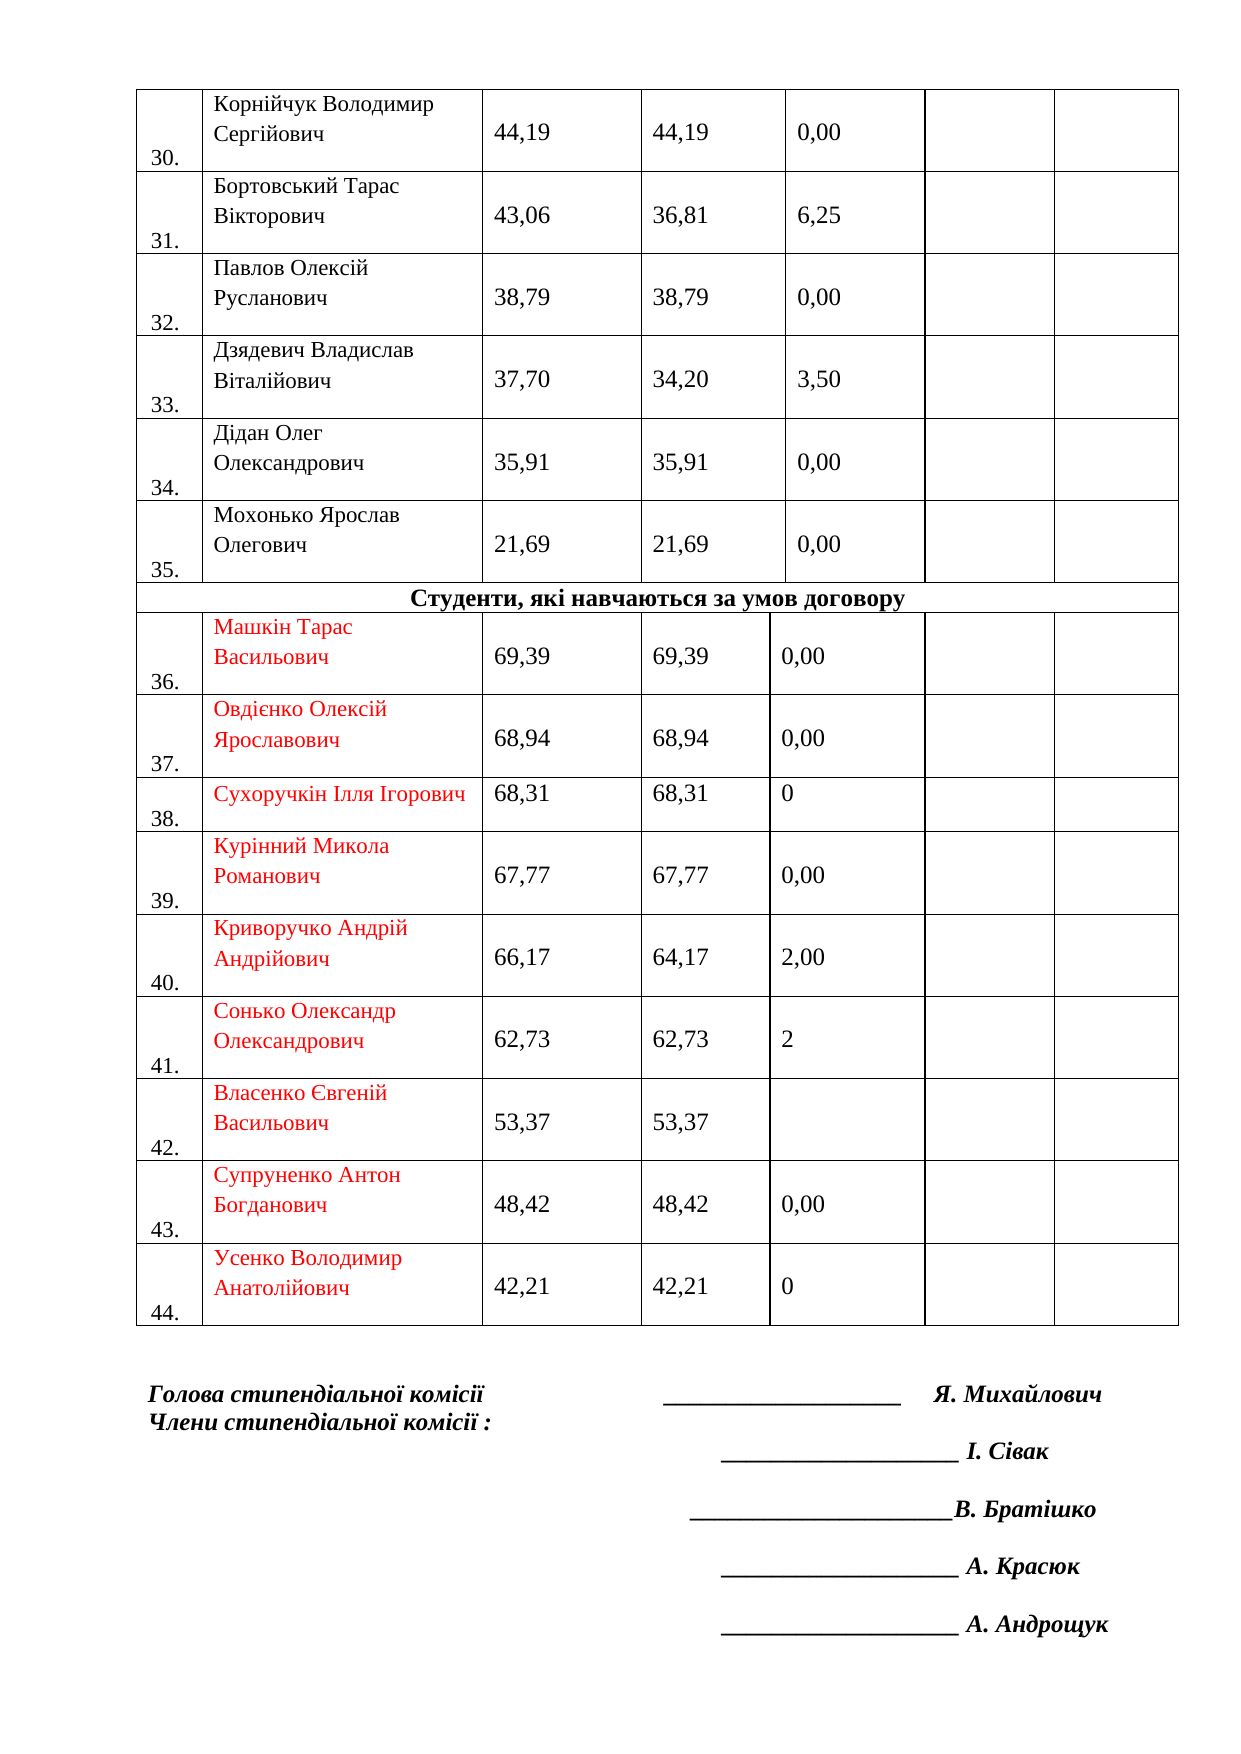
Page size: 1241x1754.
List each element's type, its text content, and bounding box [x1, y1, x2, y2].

table_cell [137, 1161, 202, 1243]
table_cell [137, 1079, 202, 1160]
table_cell [1055, 501, 1178, 582]
table_cell 42,21 [642, 1244, 769, 1325]
table_cell [926, 695, 1054, 777]
table_cell 21,69 [642, 501, 785, 582]
table_cell [137, 695, 202, 777]
table_cell 37,70 [483, 336, 641, 418]
table_cell [926, 915, 1054, 996]
table_cell [926, 254, 1054, 335]
table_cell 0,00 [771, 1161, 924, 1243]
table_cell 6,25 [786, 172, 924, 253]
table_cell 68,94 [483, 695, 641, 777]
table_cell Павлов Олексій Русланович [203, 254, 482, 335]
table_cell [1055, 997, 1178, 1078]
table_cell Сухоручкін Ілля Ігорович [203, 778, 482, 831]
table_cell [926, 1161, 1054, 1243]
table_cell [1055, 832, 1178, 913]
table_cell 21,69 [483, 501, 641, 582]
text ___________________ І. Сівак [148, 1436, 1152, 1465]
table_cell Машкін Тарас Васильович [203, 613, 482, 694]
table_cell 48,42 [642, 1161, 769, 1243]
table_cell Дзядевич Владислав Віталійович [203, 336, 482, 418]
table_cell [137, 90, 202, 171]
table_cell [1055, 778, 1178, 831]
table_cell [1055, 419, 1178, 500]
table_cell 0,00 [786, 90, 924, 171]
text ___________________ А. Андрощук [148, 1609, 1152, 1637]
table_cell Супруненко Антон Богданович [203, 1161, 482, 1243]
table_cell [137, 832, 202, 913]
table_cell [1055, 613, 1178, 694]
table_cell [137, 501, 202, 582]
table_cell 43,06 [483, 172, 641, 253]
text Голова стипендіальної комісії ___________________ Я. Михайлович [148, 1379, 1226, 1407]
table_cell 0 [771, 1244, 924, 1325]
table_cell Дідан Олег Олександрович [203, 419, 482, 500]
table_cell [926, 336, 1054, 418]
table_cell 69,39 [483, 613, 641, 694]
table_cell Власенко Євгеній Васильович [203, 1079, 482, 1160]
table_cell 2 [771, 997, 924, 1078]
table_cell [137, 613, 202, 694]
table_cell [926, 997, 1054, 1078]
table_cell [1055, 1161, 1178, 1243]
table_cell 3,50 [786, 336, 924, 418]
table_cell [137, 1244, 202, 1325]
table_cell [926, 90, 1054, 171]
table_cell 62,73 [642, 997, 769, 1078]
table_cell [1055, 336, 1178, 418]
table_cell 62,73 [483, 997, 641, 1078]
table_cell [926, 1079, 1054, 1160]
table_cell [926, 1244, 1054, 1325]
table_cell 68,31 [483, 778, 641, 831]
table_cell 66,17 [483, 915, 641, 996]
table_cell Овдієнко Олексій Ярославович [203, 695, 482, 777]
table_cell Криворучко Андрій Андрійович [203, 915, 482, 996]
table_cell 42,21 [483, 1244, 641, 1325]
table_cell [137, 778, 202, 831]
table_cell [137, 419, 202, 500]
table_cell 35,91 [642, 419, 785, 500]
table_cell 0,00 [771, 613, 924, 694]
table_cell [1055, 1079, 1178, 1160]
table_cell 69,39 [642, 613, 769, 694]
table_cell [1055, 90, 1178, 171]
table_cell 36,81 [642, 172, 785, 253]
table_cell 0,00 [771, 832, 924, 913]
table_cell [926, 419, 1054, 500]
table_cell [926, 613, 1054, 694]
text _____________________В. Братішко [148, 1494, 1152, 1522]
table_cell [137, 336, 202, 418]
table_cell 68,94 [642, 695, 769, 777]
table_cell 0,00 [786, 501, 924, 582]
table_cell 68,31 [642, 778, 769, 831]
table_cell 38,79 [642, 254, 785, 335]
table_cell 67,77 [642, 832, 769, 913]
table_cell 64,17 [642, 915, 769, 996]
table_cell 53,37 [642, 1079, 769, 1160]
table_cell [926, 832, 1054, 913]
table_cell Корнійчук Володимир Сергійович [203, 90, 482, 171]
table_cell [1055, 254, 1178, 335]
table_cell [1055, 915, 1178, 996]
table_cell 53,37 [483, 1079, 641, 1160]
table_cell [137, 997, 202, 1078]
table_cell [926, 172, 1054, 253]
table_cell Бортовський Тарас Вікторович [203, 172, 482, 253]
table_cell Студенти, які навчаються за умов договору [137, 583, 1178, 612]
table_cell 0,00 [786, 419, 924, 500]
table_cell [137, 254, 202, 335]
table_cell 48,42 [483, 1161, 641, 1243]
table_cell Мохонько Ярослав Олегович [203, 501, 482, 582]
table_cell [771, 1079, 924, 1160]
table_cell 35,91 [483, 419, 641, 500]
table_cell 2,00 [771, 915, 924, 996]
text ___________________ А. Красюк [148, 1551, 1152, 1580]
table_cell 0 [771, 778, 924, 831]
table_cell [1055, 172, 1178, 253]
table_cell [926, 501, 1054, 582]
table_cell [1055, 695, 1178, 777]
table_cell 34,20 [642, 336, 785, 418]
table_cell [137, 172, 202, 253]
table_cell 44,19 [483, 90, 641, 171]
table_cell Усенко Володимир Анатолійович [203, 1244, 482, 1325]
table_cell [1055, 1244, 1178, 1325]
table_cell Сонько Олександр Олександрович [203, 997, 482, 1078]
table_cell [137, 915, 202, 996]
table_cell 67,77 [483, 832, 641, 913]
table_cell 38,79 [483, 254, 641, 335]
table_cell 44,19 [642, 90, 785, 171]
text Члени стипендіальної комісії : [148, 1407, 1152, 1436]
table_cell Курінний Микола Романович [203, 832, 482, 913]
table_cell 0,00 [786, 254, 924, 335]
table_cell [926, 778, 1054, 831]
table_cell 0,00 [771, 695, 924, 777]
